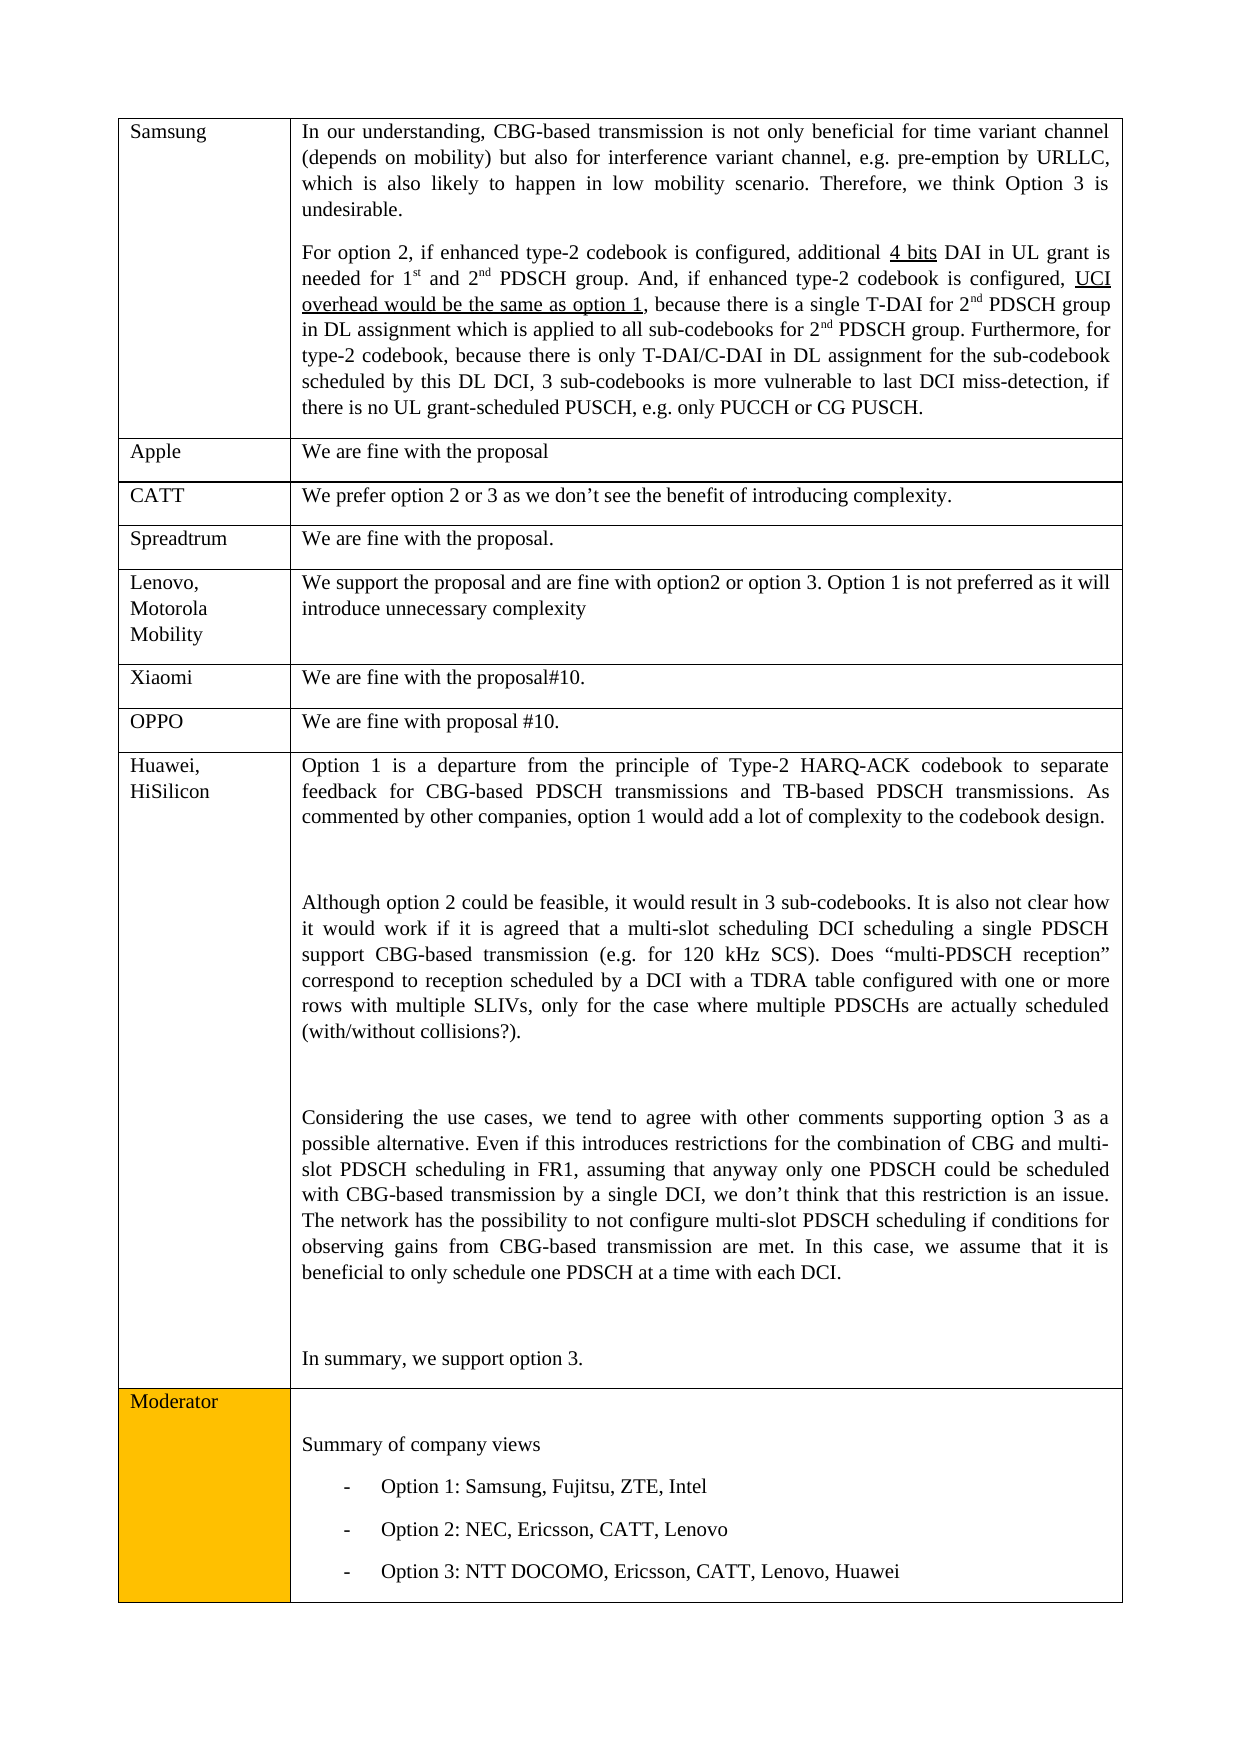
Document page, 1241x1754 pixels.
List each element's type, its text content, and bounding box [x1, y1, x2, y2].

table_cell We support the proposal and are fine with option2 or option 3. Option 1 is not preferred as it will introduce unnecessary complexity [291, 570, 1122, 664]
table_cell OPPO [119, 709, 290, 752]
table_cell We are fine with the proposal#10. [291, 665, 1122, 708]
table_cell We prefer option 2 or 3 as we don’t see the benefit of introducing complexity. [291, 483, 1122, 525]
table_cell Lenovo, Motorola Mobility [119, 570, 290, 664]
table_cell Option 1 is a departure from the principle of Type-2 HARQ-ACK codebook to separate feedback for CBG-based PDSCH transmissions and TB-based PDSCH transmissions. As commented by other companies, option 1 would add a lot of complexity to the codebook design. Although option 2 could be feasible, it would result in 3 sub-codebooks. It is also not clear how it would work if it is agreed that a multi-slot scheduling DCI scheduling a single PDSCH support CBG-based transmission (e.g. for 120 kHz SCS). Does “multi-PDSCH reception” correspond to reception scheduled by a DCI with a TDRA table configured with one or more rows with multiple SLIVs, only for the case where multiple PDSCHs are actually scheduled (with/without collisions?). Considering the use cases, we tend to agree with other comments supporting option 3 as a possible alternative. Even if this introduces restrictions for the combination of CBG and multi-slot PDSCH scheduling in FR1, assuming that anyway only one PDSCH could be scheduled with CBG-based transmission by a single DCI, we don’t think that this restriction is an issue. The network has the possibility to not configure multi-slot PDSCH scheduling if conditions for observing gains from CBG-based transmission are met. In this case, we assume that it is beneficial to only schedule one PDSCH at a time with each DCI. In summary, we support option 3. [291, 753, 1122, 1388]
table_cell Moderator [119, 1389, 290, 1602]
table_cell We are fine with proposal #10. [291, 709, 1122, 752]
table_cell Xiaomi [119, 665, 290, 708]
table_cell We are fine with the proposal. [291, 526, 1122, 569]
table_cell Huawei, HiSilicon [119, 753, 290, 1388]
table_cell Samsung [119, 119, 290, 438]
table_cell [291, 1389, 1122, 1602]
table_cell Apple [119, 439, 290, 481]
table_cell CATT [119, 483, 290, 525]
table_cell We are fine with the proposal [291, 439, 1122, 481]
table_cell In our understanding, CBG-based transmission is not only beneficial for time variant channel (depends on mobility) but also for interference variant channel, e.g. pre-emption by URLLC, which is also likely to happen in low mobility scenario. Therefore, we think Option 3 is undesirable. For option 2, if enhanced type-2 codebook is configured, additional 4 bits DAI in UL grant is needed for 1st and 2nd PDSCH group. And, if enhanced type-2 codebook is configured, UCI overhead would be the same as option 1, because there is a single T-DAI for 2nd PDSCH group in DL assignment which is applied to all sub-codebooks for 2nd PDSCH group. Furthermore, for type-2 codebook, because there is only T-DAI/C-DAI in DL assignment for the sub-codebook scheduled by this DL DCI, 3 sub-codebooks is more vulnerable to last DCI miss-detection, if there is no UL grant-scheduled PUSCH, e.g. only PUCCH or CG PUSCH. [291, 119, 1122, 438]
table_cell Spreadtrum [119, 526, 290, 569]
